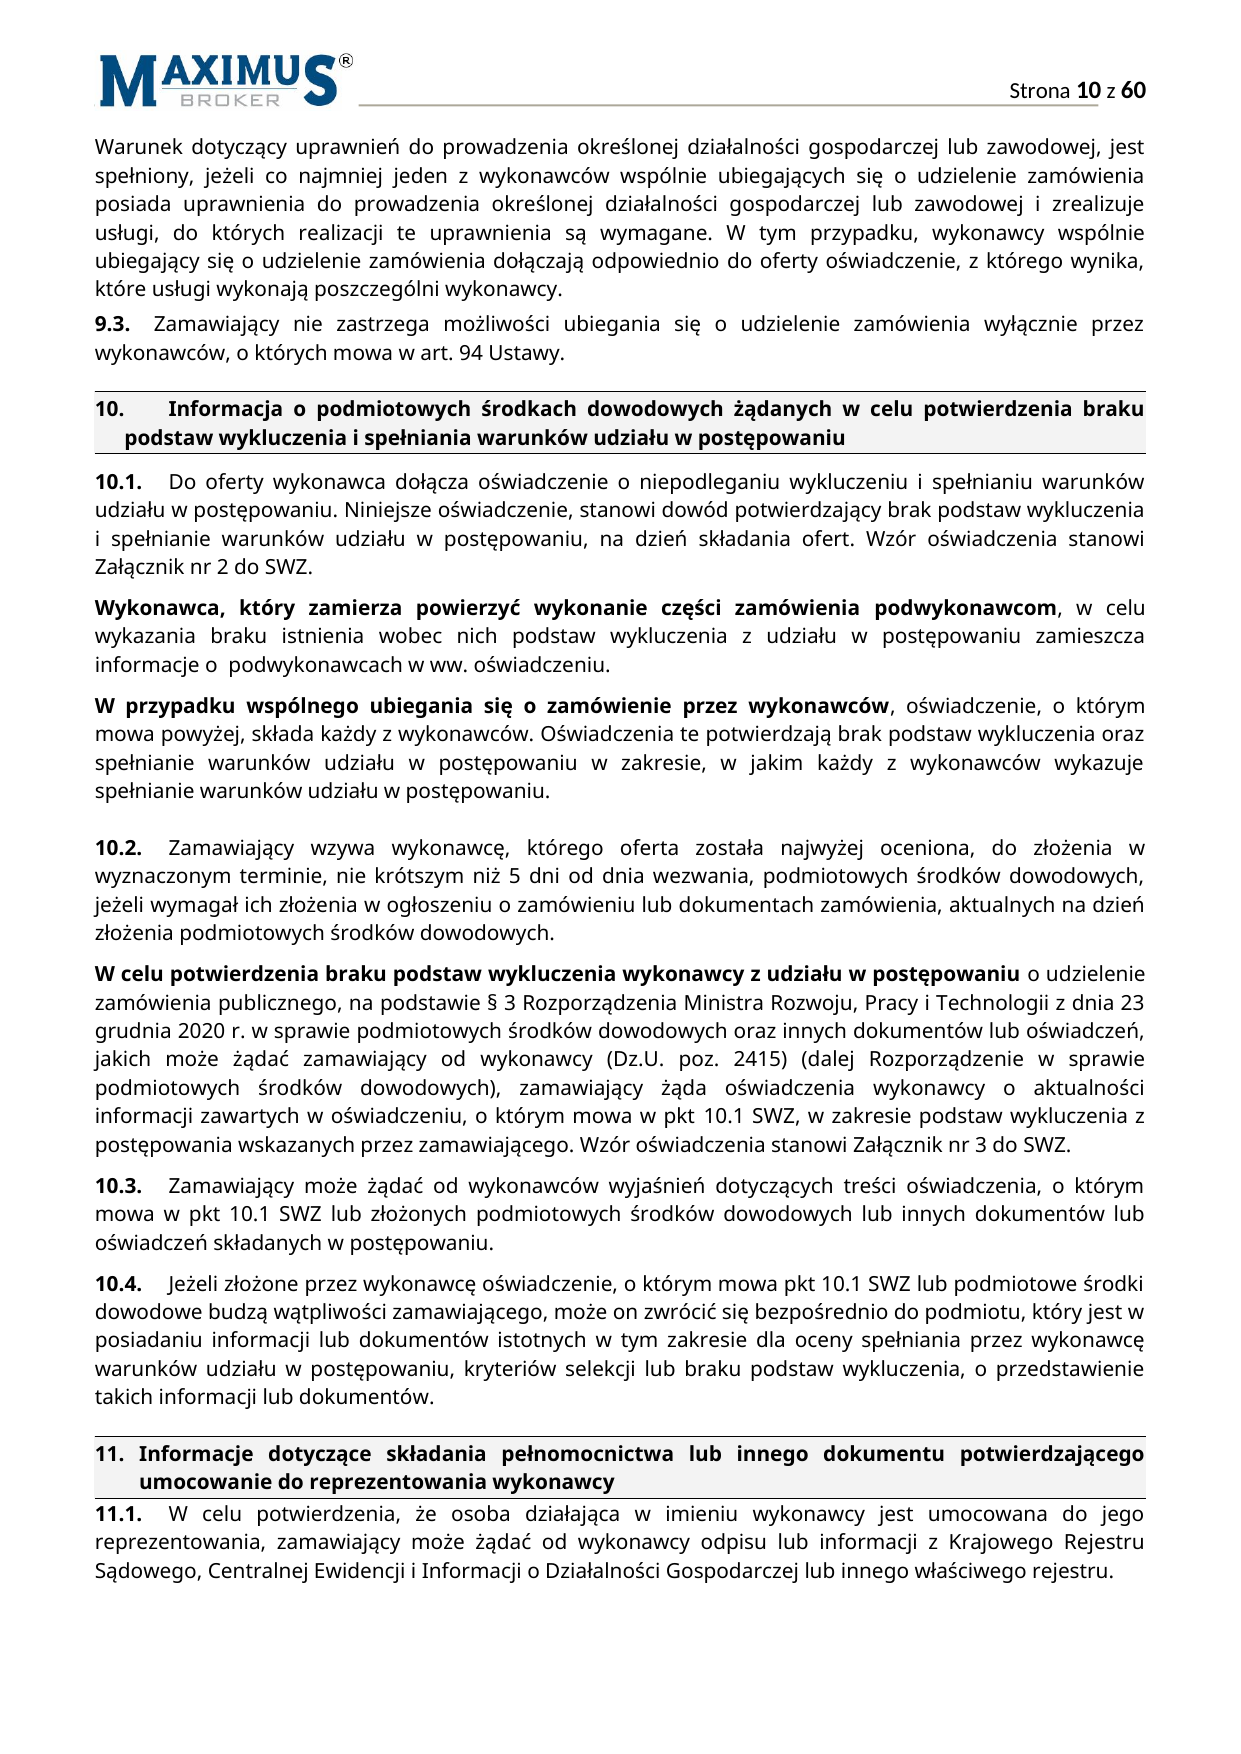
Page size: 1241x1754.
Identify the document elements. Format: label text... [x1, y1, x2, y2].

list Jeżeli złożone przez wykonawcę oświadczenie, o którym mowa pkt 10.1 SWZ lub podmiotowe środki dowodowe budzą wątpliwości zamawiającego, może on zwrócić się bezpośrednio do podmiotu, który jest w posiadaniu informacji lub dokumentów istotnych w tym zakresie dla oceny spełniania przez wykonawcę warunków udziału w postępowaniu, kryteriów selekcji lub braku podstaw wykluczenia, o przedstawienie takich informacji lub dokumentów. [94, 1269, 1146, 1411]
list Do oferty wykonawca dołącza oświadczenie o niepodleganiu wykluczeniu i spełnianiu warunków udziału w postępowaniu. Niniejsze oświadczenie, stanowi dowód potwierdzający brak podstaw wykluczenia i spełnianie warunków udziału w postępowaniu, na dzień składania ofert. Wzór oświadczenia stanowi Załącznik nr 2 do SWZ. [94, 467, 1146, 581]
text W przypadku wspólnego ubiegania się o zamówienie przez wykonawców, oświadczenie, o którym mowa powyżej, składa każdy z wykonawców. Oświadczenia te potwierdzają brak podstaw wykluczenia oraz spełnianie warunków udziału w postępowaniu w zakresie, w jakim każdy z wykonawców wykazuje spełnianie warunków udziału w postępowaniu. [94, 691, 1146, 804]
list W celu potwierdzenia, że osoba działająca w imieniu wykonawcy jest umocowana do jego reprezentowania, zamawiający może żądać od wykonawcy odpisu lub informacji z Krajowego Rejestru Sądowego, Centralnej Ewidencji i Informacji o Działalności Gospodarczej lub innego właściwego rejestru. [94, 1499, 1146, 1584]
picture [94, 50, 359, 111]
list Zamawiający może żądać od wykonawców wyjaśnień dotyczących treści oświadczenia, o którym mowa w pkt 10.1 SWZ lub złożonych podmiotowych środków dowodowych lub innych dokumentów lub oświadczeń składanych w postępowaniu. [94, 1171, 1146, 1256]
list Zamawiający wzywa wykonawcę, którego oferta została najwyżej oceniona, do złożenia w wyznaczonym terminie, nie krótszym niż 5 dni od dnia wezwania, podmiotowych środków dowodowych, jeżeli wymagał ich złożenia w ogłoszeniu o zamówieniu lub dokumentach zamówienia, aktualnych na dzień złożenia podmiotowych środków dowodowych. [94, 833, 1146, 947]
subtitle Informacja o podmiotowych środkach dowodowych żądanych w celu potwierdzenia braku podstaw wykluczenia i spełniania warunków udziału w postępowaniu [94, 392, 1146, 454]
text Wykonawca, który zamierza powierzyć wykonanie części zamówienia podwykonawcom, w celu wykazania braku istnienia wobec nich podstaw wykluczenia z udziału w postępowaniu zamieszcza informacje o podwykonawcach w ww. oświadczeniu. [94, 593, 1146, 678]
subtitle Informacje dotyczące składania pełnomocnictwa lub innego dokumentu potwierdzającego umocowanie do reprezentowania wykonawcy [94, 1437, 1146, 1499]
text W celu potwierdzenia braku podstaw wykluczenia wykonawcy z udziału w postępowaniu o udzielenie zamówienia publicznego, na podstawie § 3 Rozporządzenia Ministra Rozwoju, Pracy i Technologii z dnia 23 grudnia 2020 r. w sprawie podmiotowych środków dowodowych oraz innych dokumentów lub oświadczeń, jakich może żądać zamawiający od wykonawcy (Dz.U. poz. 2415) (dalej Rozporządzenie w sprawie podmiotowych środków dowodowych), zamawiający żąda oświadczenia wykonawcy o aktualności informacji zawartych w oświadczeniu, o którym mowa w pkt 10.1 SWZ, w zakresie podstaw wykluczenia z postępowania wskazanych przez zamawiającego. Wzór oświadczenia stanowi Załącznik nr 3 do SWZ. [94, 959, 1146, 1158]
text Warunek dotyczący uprawnień do prowadzenia określonej działalności gospodarczej lub zawodowej, jest spełniony, jeżeli co najmniej jeden z wykonawców wspólnie ubiegających się o udzielenie zamówienia posiada uprawnienia do prowadzenia określonej działalności gospodarczej lub zawodowej i zrealizuje usługi, do których realizacji te uprawnienia są wymagane. W tym przypadku, wykonawcy wspólnie ubiegający się o udzielenie zamówienia dołączają odpowiednio do oferty oświadczenie, z którego wynika, które usługi wykonają poszczególni wykonawcy. [94, 132, 1146, 303]
list Zamawiający nie zastrzega możliwości ubiegania się o udzielenie zamówienia wyłącznie przez wykonawców, o których mowa w art. 94 Ustawy. [94, 309, 1146, 366]
